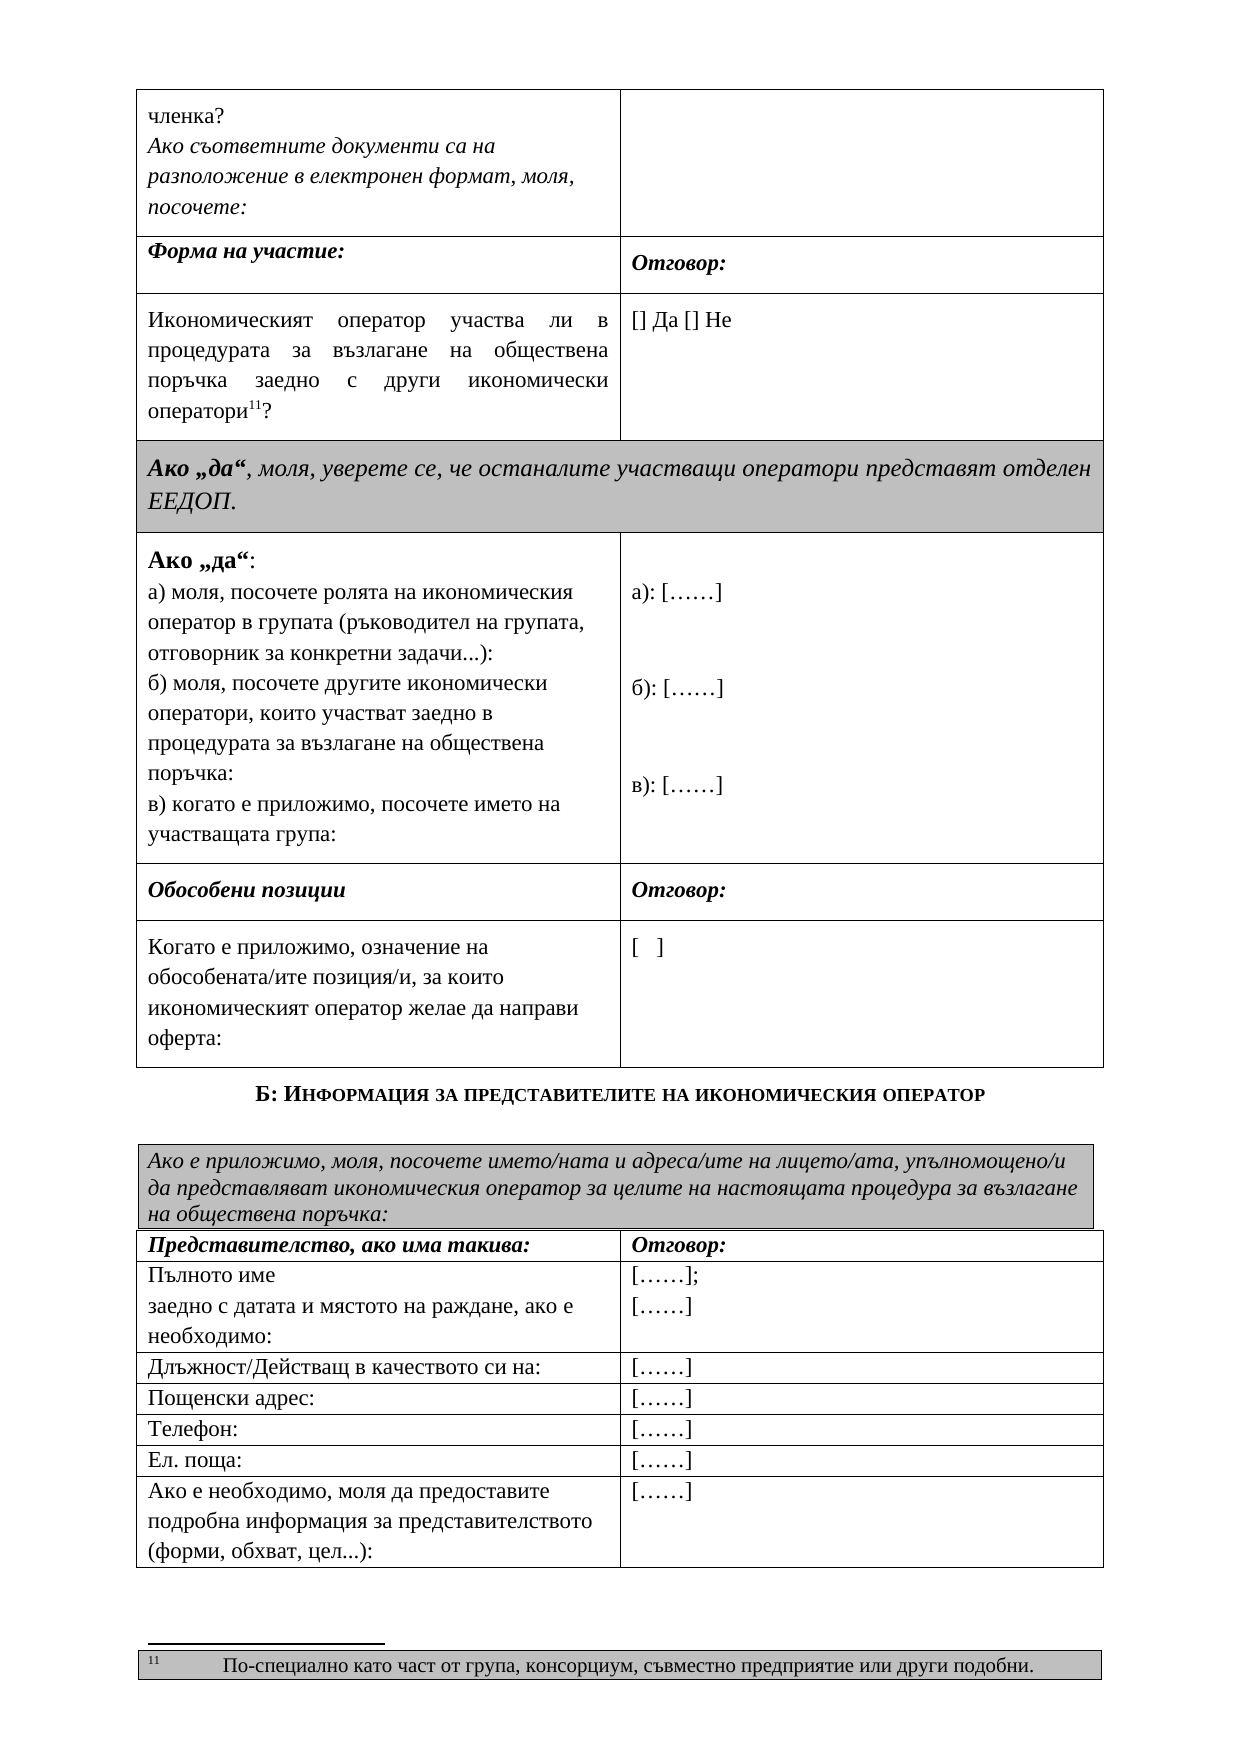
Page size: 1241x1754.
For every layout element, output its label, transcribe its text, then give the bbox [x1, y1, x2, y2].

table_cell [……] [621, 1446, 1103, 1476]
table_cell Отговор: [621, 237, 1103, 293]
table_cell Телефон: [137, 1415, 620, 1445]
table_header Отговор: [621, 1231, 1103, 1261]
table_cell Пощенски адрес: [137, 1384, 620, 1414]
table_cell [……]; [……] [621, 1262, 1103, 1352]
table_cell Ако е необходимо, моля да предоставите подробна информация за представителството (форми, обхват, цел...): [137, 1477, 620, 1567]
table_cell [ ] [621, 921, 1103, 1067]
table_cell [621, 90, 1103, 236]
table_cell Обособени позиции [137, 864, 620, 919]
table_cell [] Да [] Не [621, 294, 1103, 440]
table_cell Ако „да“, моля, уверете се, че останалите участващи оператори представят отделен ЕЕДОП. [137, 441, 1103, 532]
table_cell Пълното име заедно с датата и мястото на раждане, ако е необходимо: [137, 1262, 620, 1352]
table_cell [……] [621, 1477, 1103, 1567]
table_cell Когато е приложимо, означение на обособената/ите позиция/и, за които икономическият оператор желае да направи оферта: [137, 921, 620, 1067]
table_cell Форма на участие: [137, 237, 620, 293]
table_cell Отговор: [621, 864, 1103, 919]
table_cell Длъжност/Действащ в качеството си на: [137, 1353, 620, 1383]
title Б: Информация за представителите на икономическия оператор [148, 1080, 1093, 1107]
table_cell Ако „да“: а) моля, посочете ролята на икономическия оператор в групата (ръководител на групата, отговорник за конкретни задачи...): б) моля, посочете другите икономически оператори, които участват заедно в процедурата за възлагане на обществена поръчка: в) когато е приложимо, посочете името на участващата група: [137, 533, 620, 863]
table_cell [……] [621, 1415, 1103, 1445]
table_cell [……] [621, 1353, 1103, 1383]
table_cell [……] [621, 1384, 1103, 1414]
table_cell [137, 90, 620, 236]
table_cell Ел. поща: [137, 1446, 620, 1476]
table_cell а): [……] б): [……] в): [……] [621, 533, 1103, 863]
table_cell Икономическият оператор участва ли в процедурата за възлагане на обществена поръчка заедно с други икономически оператори? [137, 294, 620, 440]
text Ако е приложимо, моля, посочете името/ната и адреса/ите на лицето/ата, упълномощено/и да представляват икономическия оператор за целите на настоящата процедура за възлагане на обществена поръчка: [139, 1145, 1093, 1228]
table_header Представителство, ако има такива: [137, 1231, 620, 1261]
